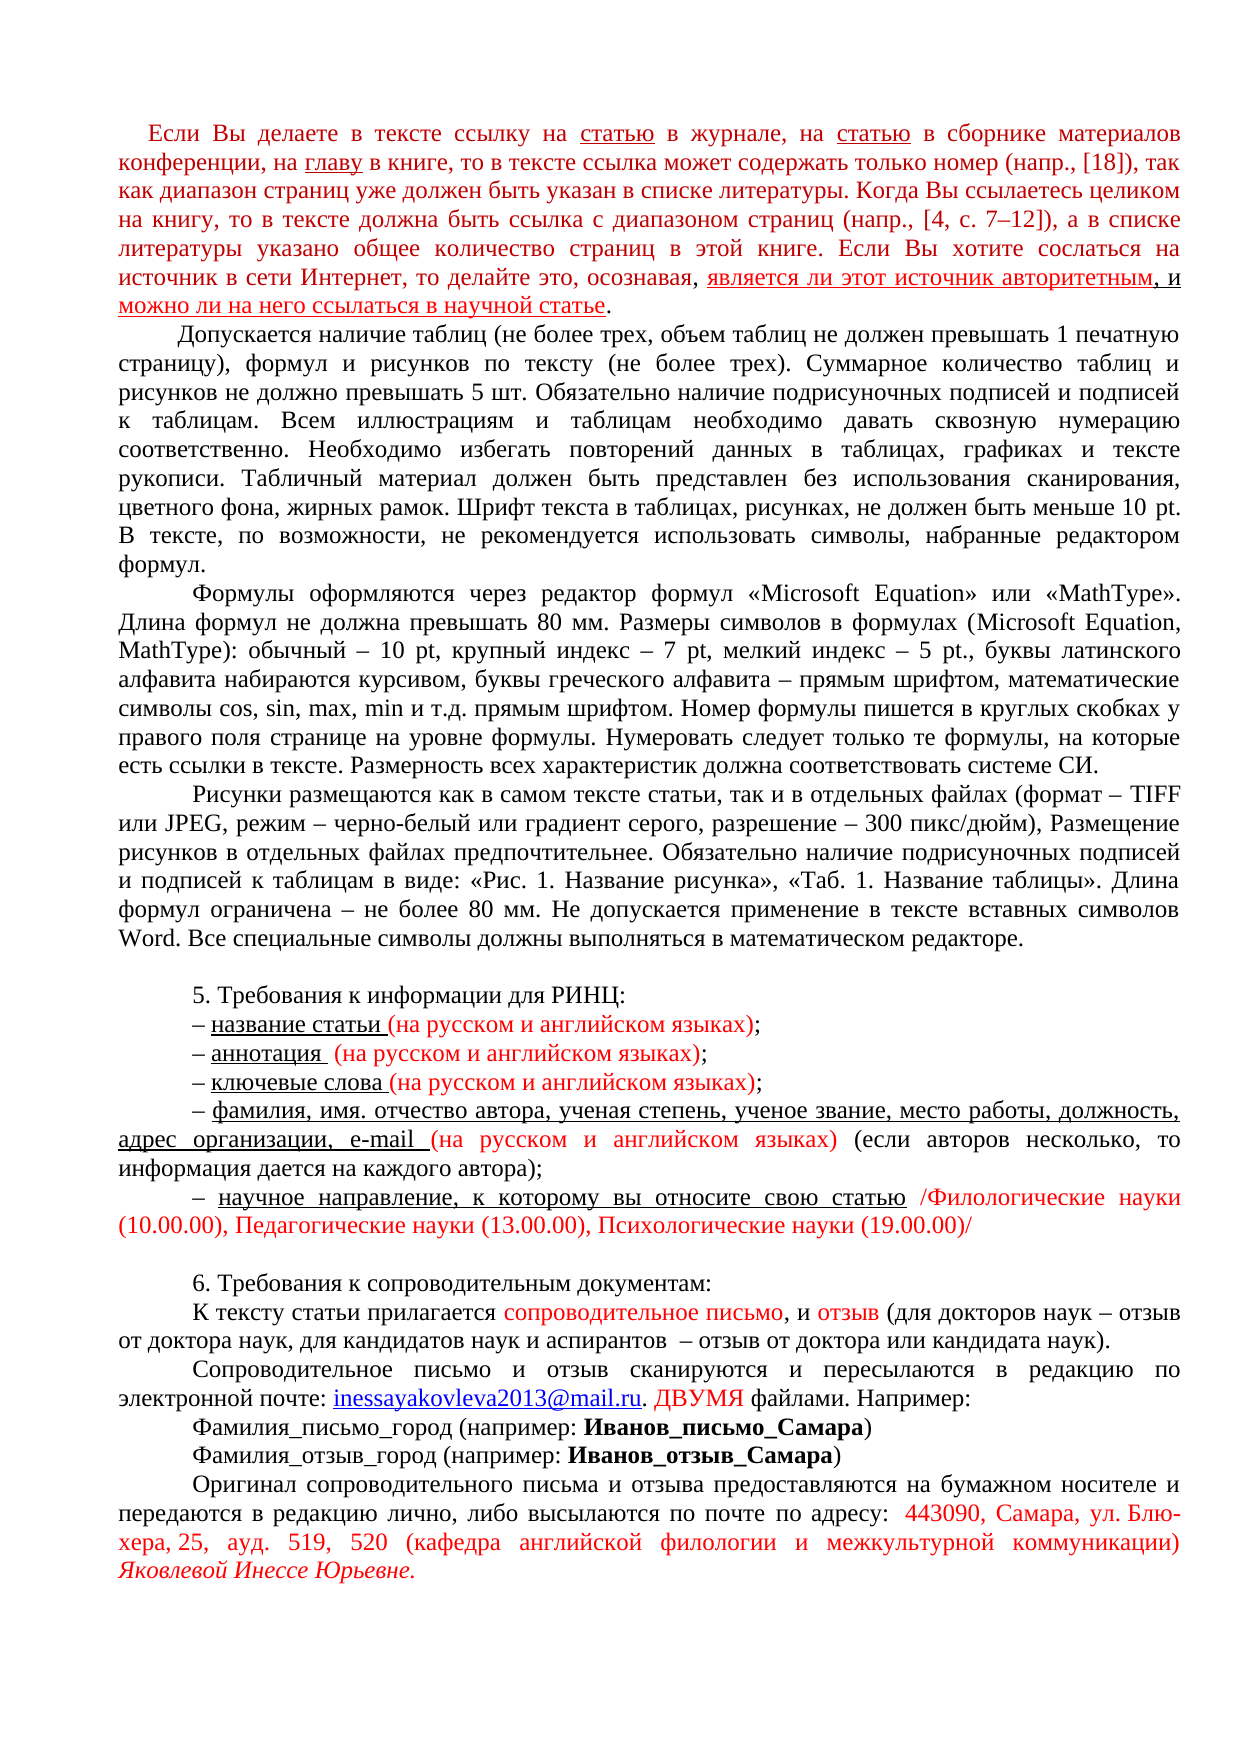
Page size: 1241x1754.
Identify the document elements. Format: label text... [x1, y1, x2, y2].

text Фамилия_отзыв_город (например: Иванов_отзыв_Самара) [118, 1441, 1181, 1469]
text – ключевые слова (на русском и английском языках); [118, 1067, 1181, 1096]
text – аннотация (на русском и английском языках); [118, 1038, 1181, 1067]
text Рисунки размещаются как в самом тексте статьи, так и в отдельных файлах (формат – TIFF или JPEG, режим – черно-белый или градиент серого, разрешение – 300 пикс/дюйм), Размещение рисунков в отдельных файлах предпочтительнее. Обязательно наличие подрисуночных подписей и подписей к таблицам в виде: «Рис. 1. Название рисунка», «Таб. 1. Название таблицы». Длина формул ограничена – не более 80 мм. Не допускается применение в тексте вставных символов Word. Все специальные символы должны выполняться в математическом редакторе. [118, 779, 1181, 952]
text Допускается наличие таблиц (не более трех, объем таблиц не должен превышать 1 печатную страницу), формул и рисунков по тексту (не более трех). Суммарное количество таблиц и рисунков не должно превышать 5 шт. Обязательно наличие подрисуночных подписей и подписей к таблицам. Всем иллюстрациям и таблицам необходимо давать сквозную нумерацию соответственно. Необходимо избегать повторений данных в таблицах, графиках и тексте рукописи. Табличный материал должен быть представлен без использования сканирования, цветного фона, жирных рамок. Шрифт текста в таблицах, рисунках, не должен быть меньше . В тексте, по возможности, не рекомендуется использовать символы, набранные редактором формул. [118, 319, 1181, 578]
text Оригинал сопроводительного письма и отзыва предоставляются на бумажном носителе и передаются в редакцию лично, либо высылаются по почте по адресу: 443090, Самара, ул. Блюхера, 25, ауд. 519, 520 (кафедра английской филологии и межкультурной коммуникации) Яковлевой Инессе Юрьевне. [118, 1469, 1181, 1584]
text 5. Требования к информации для РИНЦ: [118, 981, 1181, 1009]
text – научное направление, к которому вы относите свою статью /Филологические науки (10.00.00), Педагогические науки (13.00.00), Психологические науки (19.00.00)/ [118, 1182, 1181, 1239]
text Сопроводительное письмо и отзыв сканируются и пересылаются в редакцию по электронной почте: inessayakovleva2013@mail.ru. ДВУМЯ файлами. Например: [118, 1354, 1181, 1412]
text Формулы оформляются через редактор формул «Microsoft Equation» или «MathType». Длина формул не должна превышать 80 мм. Размеры символов в формулах (Microsoft Equation, MathType): обычный – 10 pt, крупный индекс – 7 pt, мелкий индекс – 5 pt., буквы латинского алфавита набираются курсивом, буквы греческого алфавита – прямым шрифтом, математические символы cos, sin, max, min и т.д. прямым шрифтом. Номер формулы пишется в круглых скобках у правого поля странице на уровне формулы. Нумеровать следует только те формулы, на которые есть ссылки в тексте. Размерность всех характеристик должна соответствовать системе СИ. [118, 578, 1181, 779]
text – фамилия, имя. отчество автора, ученая степень, ученое звание, место работы, должность, адрес организации, e-mail (на русском и английском языках) (если авторов несколько, то информация дается на каждого автора); [118, 1096, 1181, 1182]
text 6. Требования к сопроводительным документам: [118, 1268, 1181, 1297]
text К тексту статьи прилагается сопроводительное письмо, и отзыв (для докторов наук – отзыв от доктора наук, для кандидатов наук и аспирантов – отзыв от доктора или кандидата наук). [118, 1297, 1181, 1354]
text – название статьи (на русском и английском языках); [118, 1009, 1181, 1038]
text Если Вы делаете в тексте ссылку на статью в журнале, на статью в сборнике материалов конференции, на главу в книге, то в тексте ссылка может содержать только номер (напр., [18]), так как диапазон страниц уже должен быть указан в списке литературы. Когда Вы ссылаетесь целиком на книгу, то в тексте должна быть ссылка с диапазоном страниц (напр., [4, с. 7–12]), а в списке литературы указано общее количество страниц в этой книге. Если Вы хотите сослаться на источник в сети Интернет, то делайте это, осознавая, является ли этот источник авторитетным, и можно ли на него ссылаться в научной статье. [118, 118, 1181, 319]
text Фамилия_письмо_город (например: Иванов_письмо_Самара) [118, 1412, 1181, 1441]
